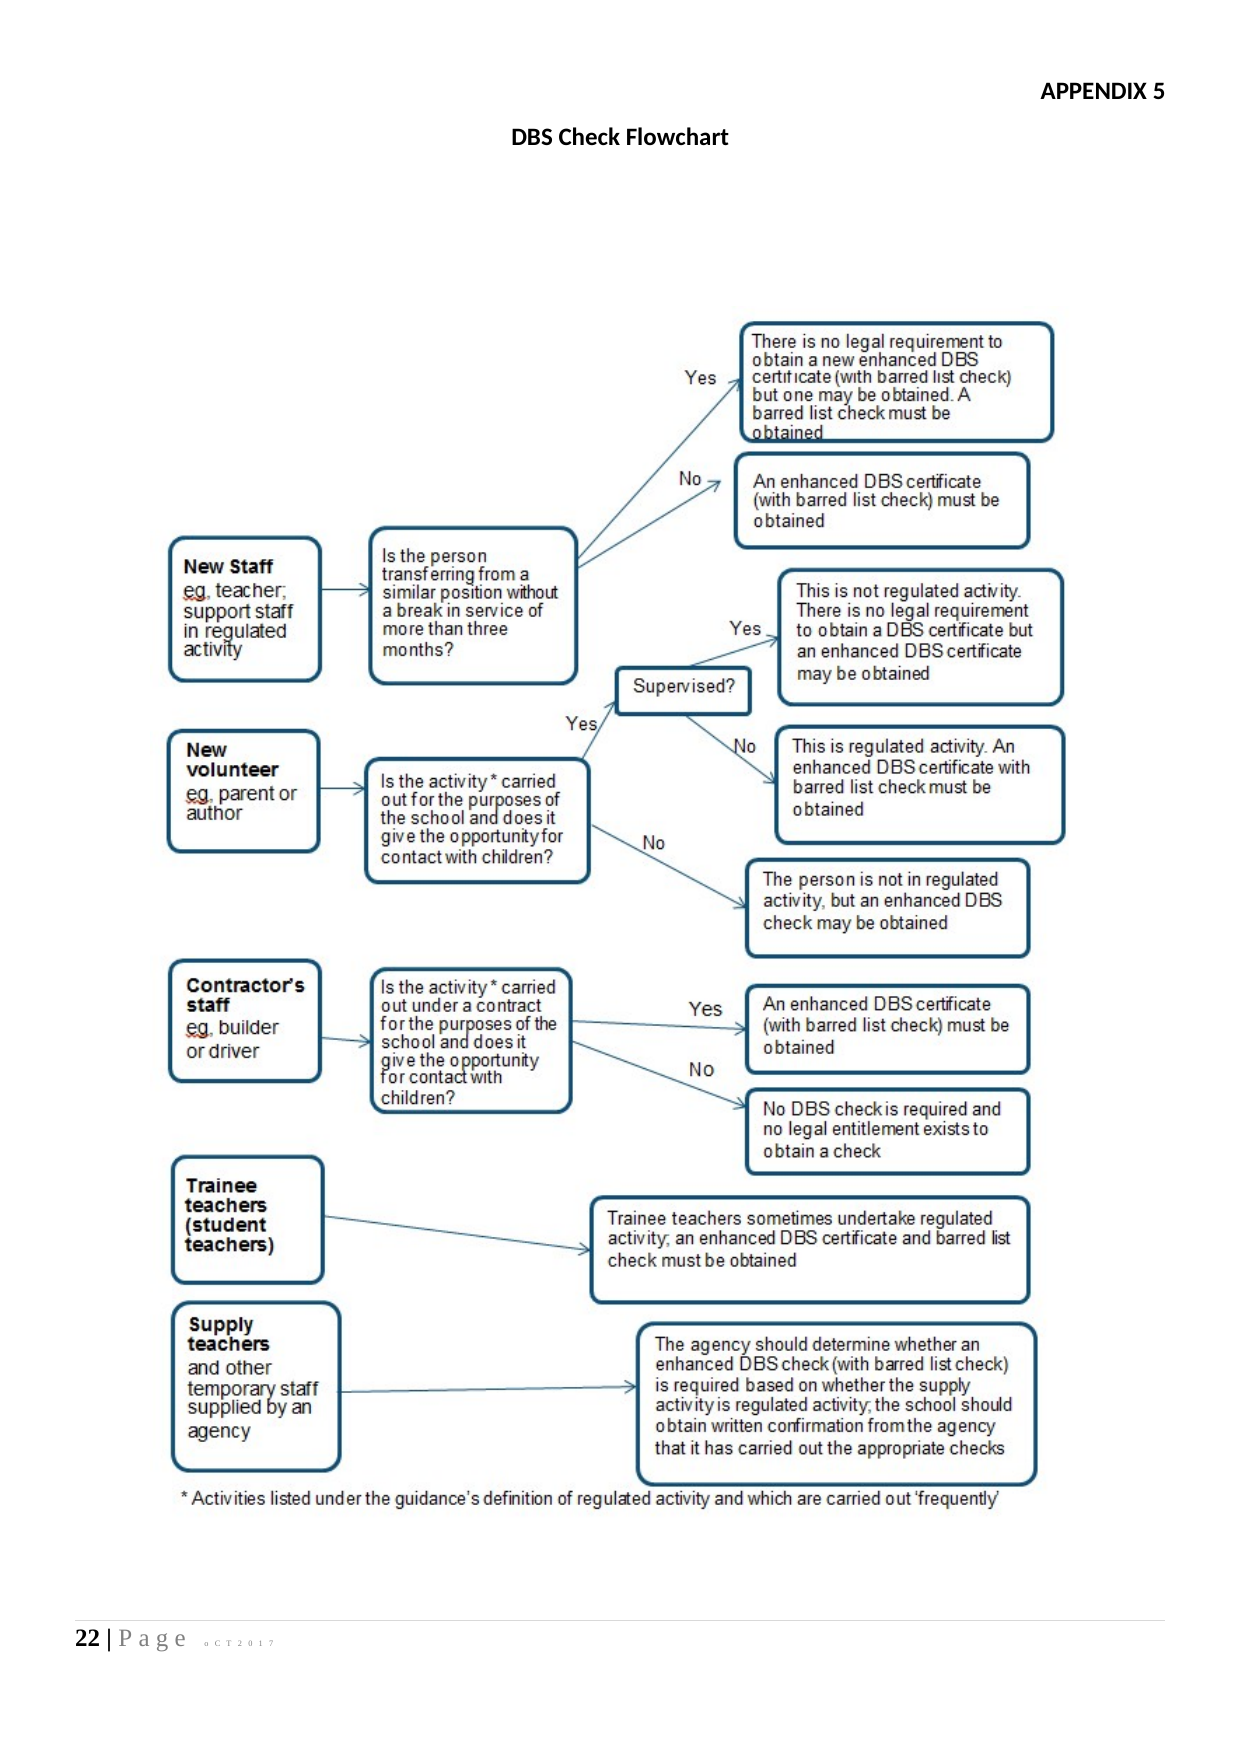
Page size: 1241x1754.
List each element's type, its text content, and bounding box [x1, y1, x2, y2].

text DBS Check Flowchart [75, 121, 1165, 151]
picture [150, 306, 1091, 1519]
text APPENDIX 5 [75, 75, 1165, 106]
